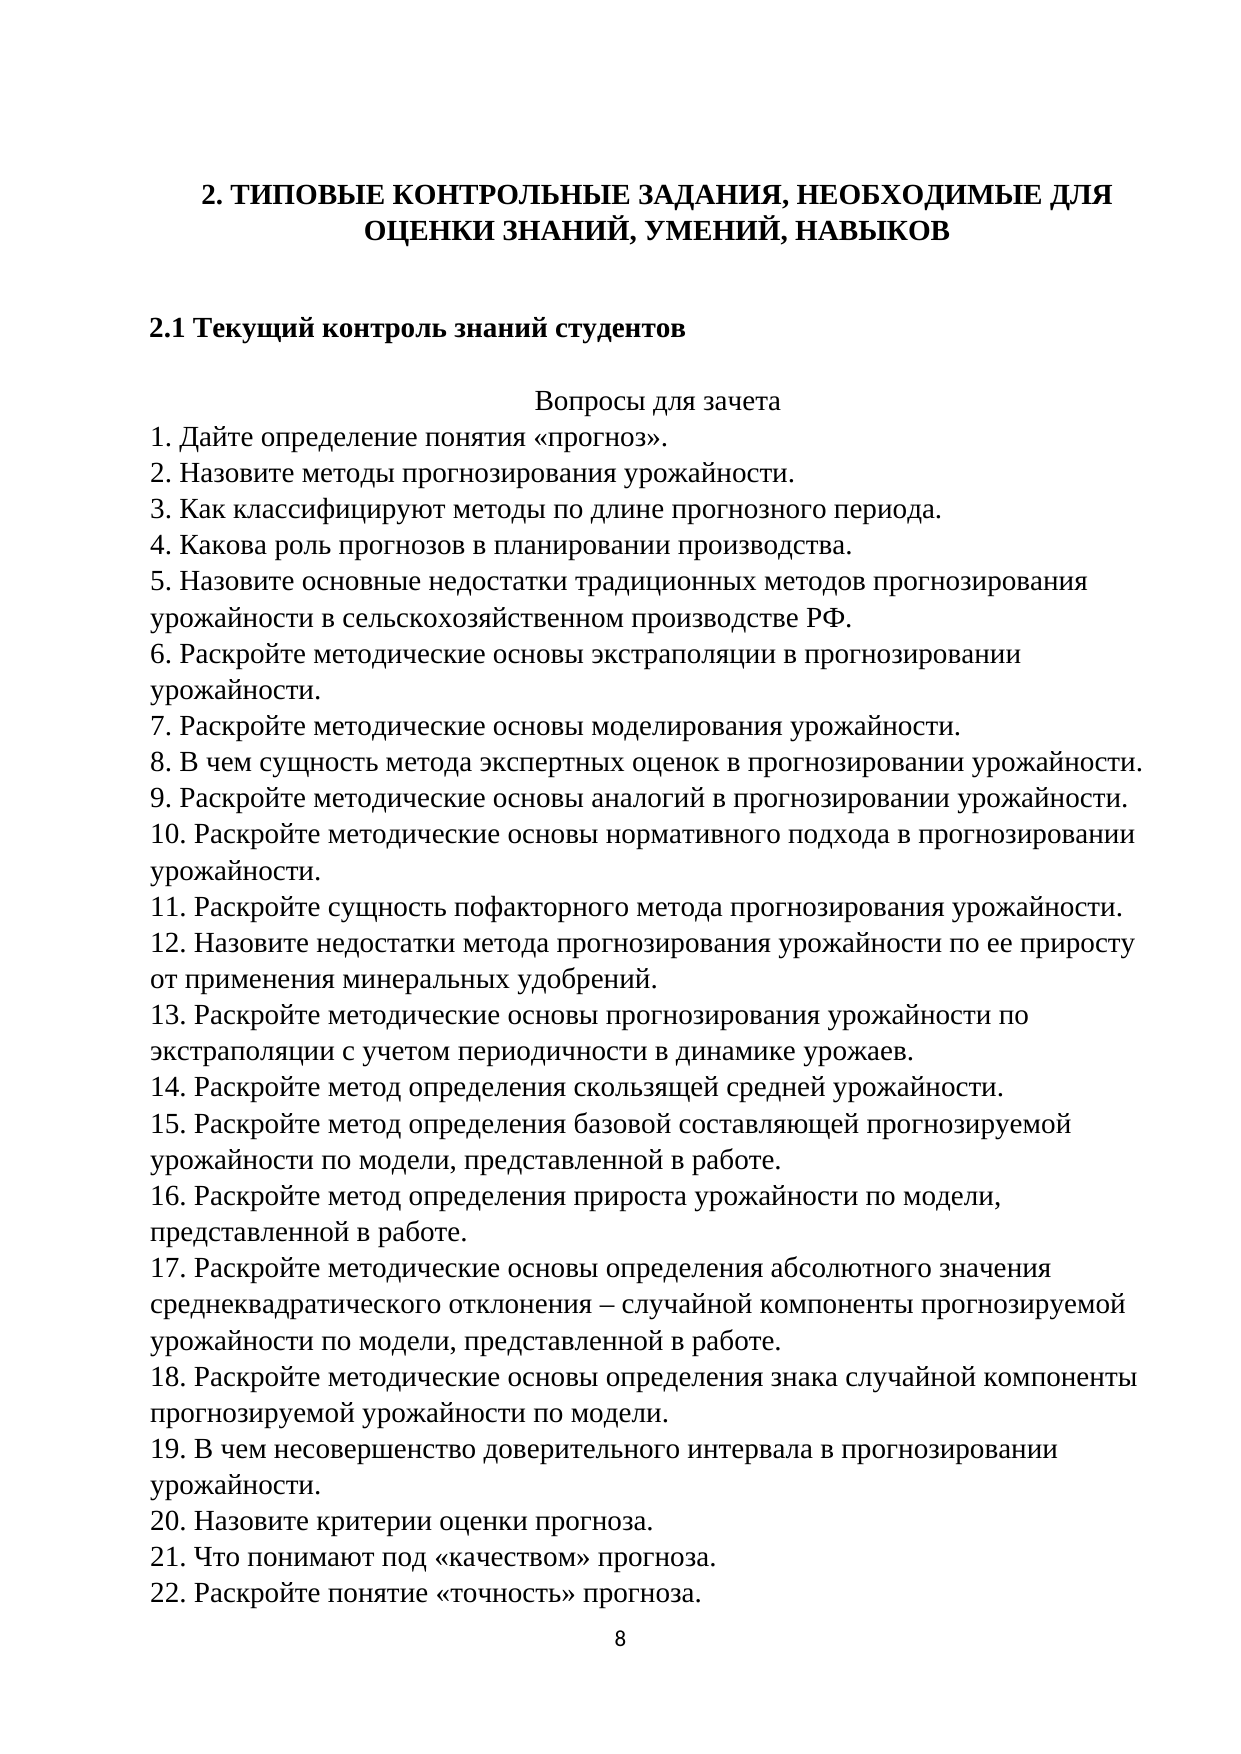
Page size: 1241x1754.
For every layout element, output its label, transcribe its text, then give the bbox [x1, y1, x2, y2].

text 7. Раскройте методические основы моделирования урожайности. [150, 708, 1165, 742]
text 19. В чем несовершенство доверительного интервала в прогнозировании урожайности. [150, 1431, 1165, 1501]
text 15. Раскройте метод определения базовой составляющей прогнозируемой урожайности по модели, представленной в работе. [150, 1106, 1165, 1175]
text 18. Раскройте методические основы определения знака случайной компоненты прогнозируемой урожайности по модели. [150, 1359, 1165, 1428]
text 14. Раскройте метод определения скользящей средней урожайности. [150, 1069, 1165, 1103]
text 2. Назовите методы прогнозирования урожайности. [150, 455, 1165, 489]
text 8. В чем сущность метода экспертных оценок в прогнозировании урожайности. [150, 744, 1165, 778]
text 3. Как классифицируют методы по длине прогнозного периода. [150, 491, 1165, 525]
text 21. Что понимают под «качеством» прогноза. [150, 1539, 1165, 1573]
text 1. Дайте определение понятия «прогноз». [150, 419, 1165, 452]
text 9. Раскройте методические основы аналогий в прогнозировании урожайности. [150, 780, 1165, 814]
text 11. Раскройте сущность пофакторного метода прогнозирования урожайности. [150, 889, 1165, 922]
text 16. Раскройте метод определения прироста урожайности по модели, представленной в работе. [150, 1178, 1165, 1248]
text 5. Назовите основные недостатки традиционных методов прогнозирования урожайности в сельскохозяйственном производстве РФ. [150, 563, 1165, 633]
text Вопросы для зачета [150, 383, 1165, 416]
text 13. Раскройте методические основы прогнозирования урожайности по экстраполяции с учетом периодичности в динамике урожаев. [150, 997, 1165, 1067]
text 17. Раскройте методические основы определения абсолютного значения среднеквадратического отклонения – случайной компоненты прогнозируемой урожайности по модели, представленной в работе. [150, 1250, 1165, 1356]
text 22. Раскройте понятие «точность» прогноза. [150, 1576, 1165, 1609]
subtitle 2.1 Текущий контроль знаний студентов [149, 311, 1165, 344]
text 20. Назовите критерии оценки прогноза. [150, 1503, 1165, 1537]
text 6. Раскройте методические основы экстраполяции в прогнозировании урожайности. [150, 636, 1165, 706]
text 10. Раскройте методические основы нормативного подхода в прогнозировании урожайности. [150, 817, 1165, 886]
text 12. Назовите недостатки метода прогнозирования урожайности по ее приросту от применения минеральных удобрений. [150, 925, 1165, 995]
text 4. Какова роль прогнозов в планировании производства. [150, 527, 1165, 561]
subtitle 2. ТИПОВЫЕ КОНТРОЛЬНЫЕ ЗАДАНИЯ, НЕОБХОДИМЫЕ ДЛЯ ОЦЕНКИ ЗНАНИЙ, УМЕНИЙ, НАВЫКОВ [149, 177, 1165, 247]
